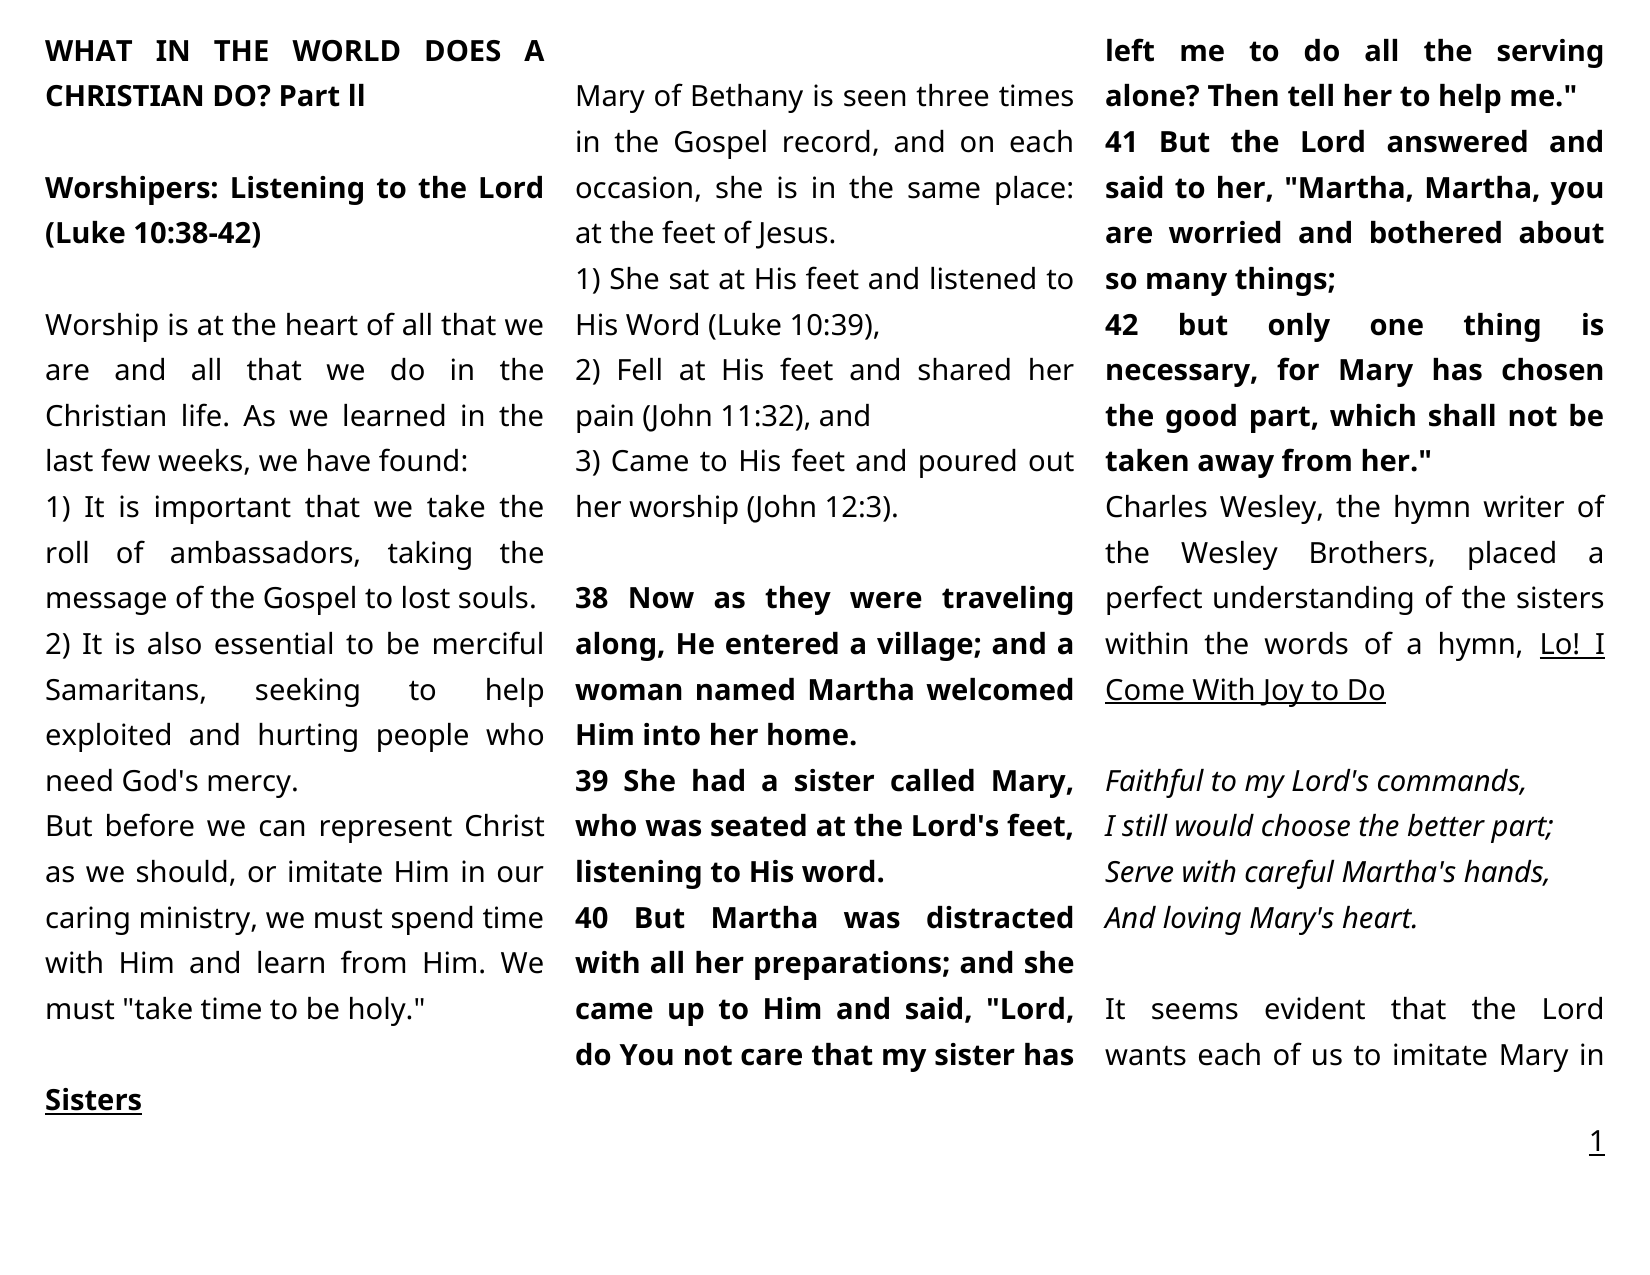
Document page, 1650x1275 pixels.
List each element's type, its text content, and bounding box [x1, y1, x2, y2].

text 40 But Martha was distracted with all her preparations; and she came up to Him and said, "Lord, do You not care that my sister has left me to do all the serving alone? Then tell her to help me." [575, 897, 1075, 1073]
text WHAT IN THE WORLD DOES A CHRISTIAN DO? Part ll [45, 30, 545, 115]
text Serve with careful Martha's hands, [1105, 851, 1605, 891]
text It seems evident that the Lord wants each of us to imitate Mary in our worship and Martha in our work. [1105, 988, 1605, 1073]
text 42 but only one thing is necessary, for Mary has chosen the good part, which shall not be taken away from her." [1105, 304, 1605, 480]
text 3) Came to His feet and poured out her worship (John 12:3). [575, 441, 1075, 526]
text Mary of Bethany is seen three times in the Gospel record, and on each occasion, she is in the same place: at the feet of Jesus. [575, 76, 1075, 252]
text 2) Fell at His feet and shared her pain (John 11:32), and [575, 349, 1075, 435]
text 41 But the Lord answered and said to her, "Martha, Martha, you are worried and bothered about so many things; [1105, 121, 1605, 298]
text Worshipers: Listening to the Lord (Luke 10:38-42) [45, 167, 545, 252]
text I still would choose the better part; [1105, 806, 1605, 845]
text And loving Mary's heart. [1105, 897, 1605, 937]
text Worship is at the heart of all that we are and all that we do in the Christian life. As we learned in the last few weeks, we have found: [45, 304, 545, 480]
text 1) She sat at His feet and listened to His Word (Luke 10:39), [575, 258, 1075, 343]
text 38 Now as they were traveling along, He entered a village; and a woman named Martha welcomed Him into her home. [575, 577, 1075, 754]
text 2) It is also essential to be merciful Samaritans, seeking to help exploited and hurting people who need God's mercy. [45, 623, 545, 800]
text 40 But Martha was distracted with all her preparations; and she came up to Him and said, "Lord, do You not care that my sister has left me to do all the serving alone? Then tell her to help me." [1105, 30, 1605, 115]
text But before we can represent Christ as we should, or imitate Him in our caring ministry, we must spend time with Him and learn from Him. We must "take time to be holy." [45, 806, 545, 1028]
text 39 She had a sister called Mary, who was seated at the Lord's feet, listening to His word. [575, 760, 1075, 891]
text Faithful to my Lord's commands, [1105, 760, 1605, 800]
text Sisters [45, 1079, 545, 1119]
text 1) It is important that we take the roll of ambassadors, taking the message of the Gospel to lost souls. [45, 486, 545, 617]
text Charles Wesley, the hymn writer of the Wesley Brothers, placed a perfect understanding of the sisters within the words of a hymn, Lo! I Come With Joy to Do [1105, 486, 1605, 708]
